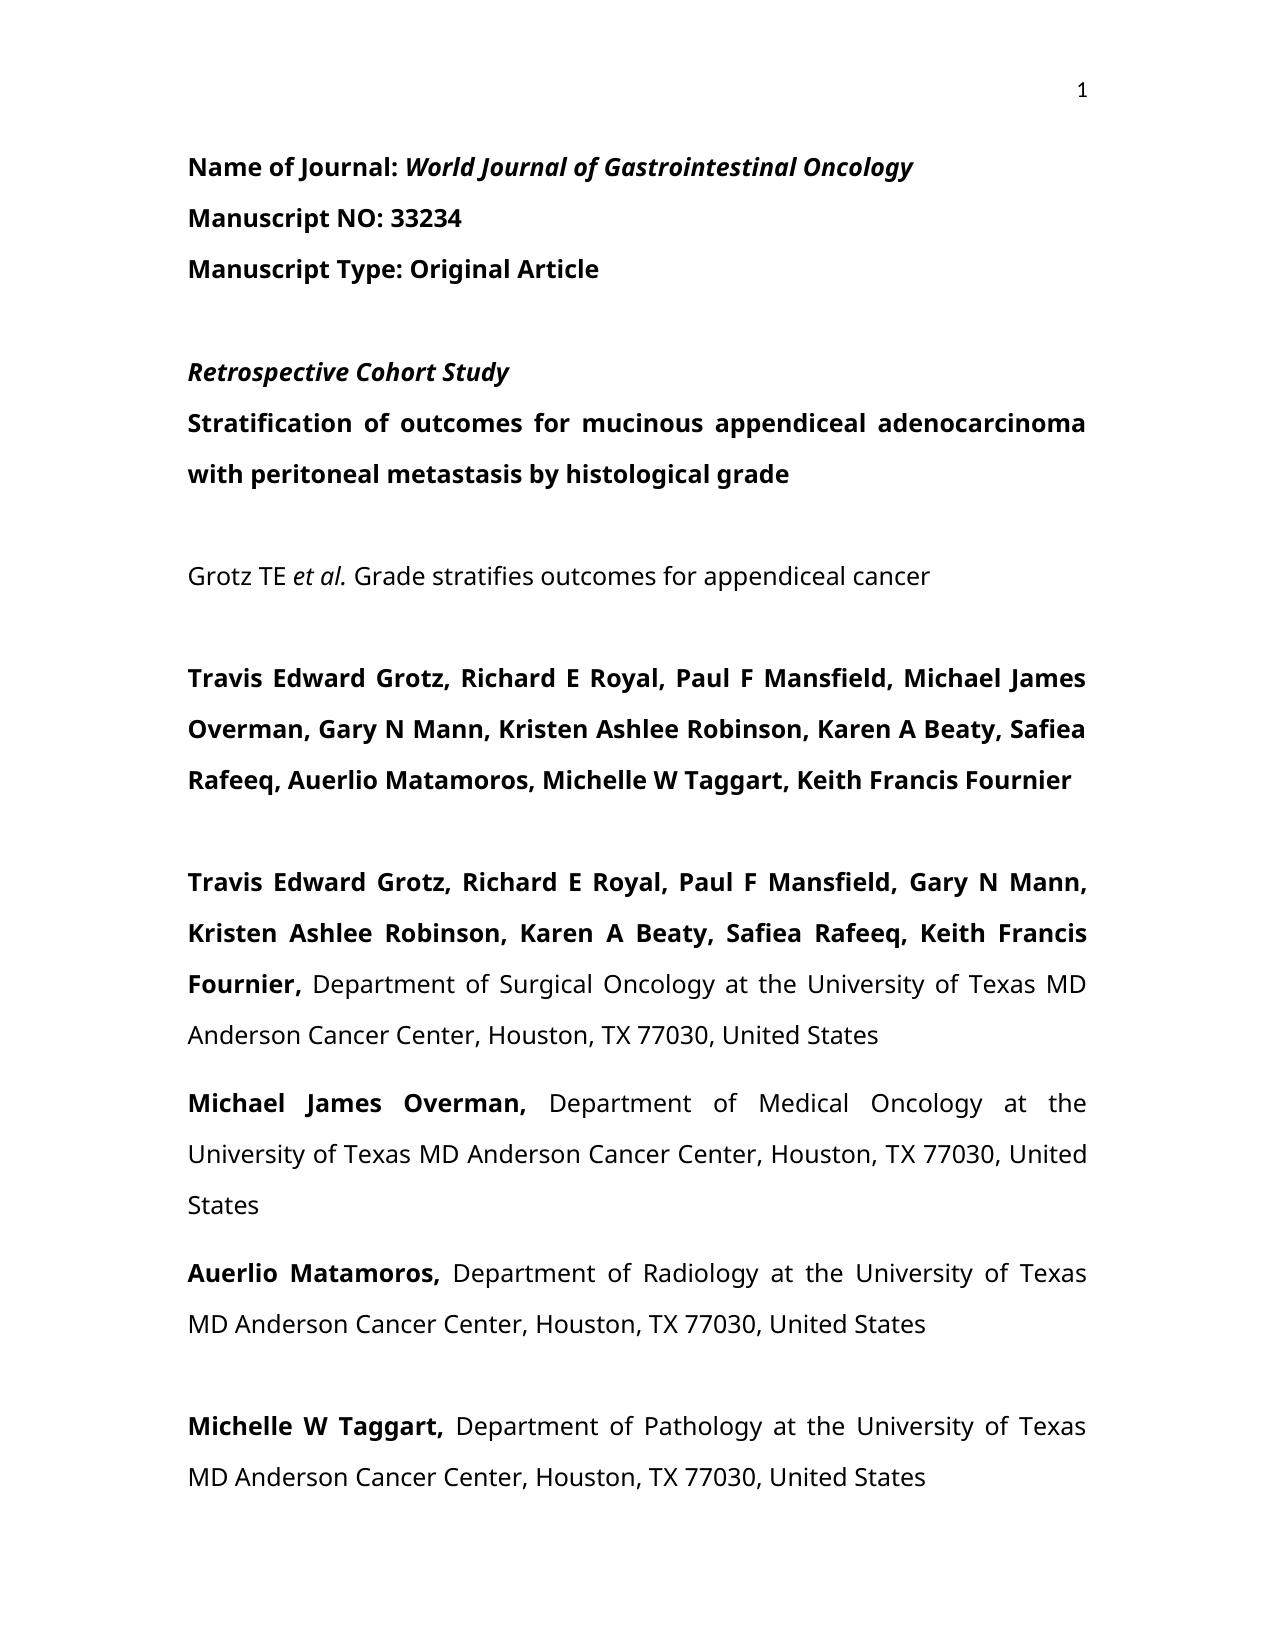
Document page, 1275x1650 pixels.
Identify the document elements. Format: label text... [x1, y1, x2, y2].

text Stratification of outcomes for mucinous appendiceal adenocarcinoma with peritoneal metastasis by histological grade [187, 405, 1087, 490]
text Name of Journal: World Journal of Gastrointestinal Oncology [187, 150, 1087, 184]
text Travis Edward Grotz, Richard E Royal, Paul F Mansfield, Gary N Mann, Kristen Ashlee Robinson, Karen A Beaty, Safiea Rafeeq, Keith Francis Fournier, Department of Surgical Oncology at the University of Texas MD Anderson Cancer Center, Houston, TX 77030, United States [187, 864, 1087, 1052]
text Auerlio Matamoros, Department of Radiology at the University of Texas MD Anderson Cancer Center, Houston, TX 77030, United States [187, 1256, 1087, 1341]
text Manuscript NO: 33234 [187, 201, 1087, 235]
text Michelle W Taggart, Department of Pathology at the University of Texas MD Anderson Cancer Center, Houston, TX 77030, United States [187, 1409, 1087, 1494]
text Manuscript Type: Original Article [187, 252, 1087, 286]
text Grotz TE et al. Grade stratifies outcomes for appendiceal cancer [187, 558, 1087, 592]
text Michael James Overman, Department of Medical Oncology at the University of Texas MD Anderson Cancer Center, Houston, TX 77030, United States [187, 1086, 1087, 1222]
text Travis Edward Grotz, Richard E Royal, Paul F Mansfield, Michael James Overman, Gary N Mann, Kristen Ashlee Robinson, Karen A Beaty, Safiea Rafeeq, Auerlio Matamoros, Michelle W Taggart, Keith Francis Fournier [187, 660, 1087, 797]
text Retrospective Cohort Study [187, 354, 1087, 388]
